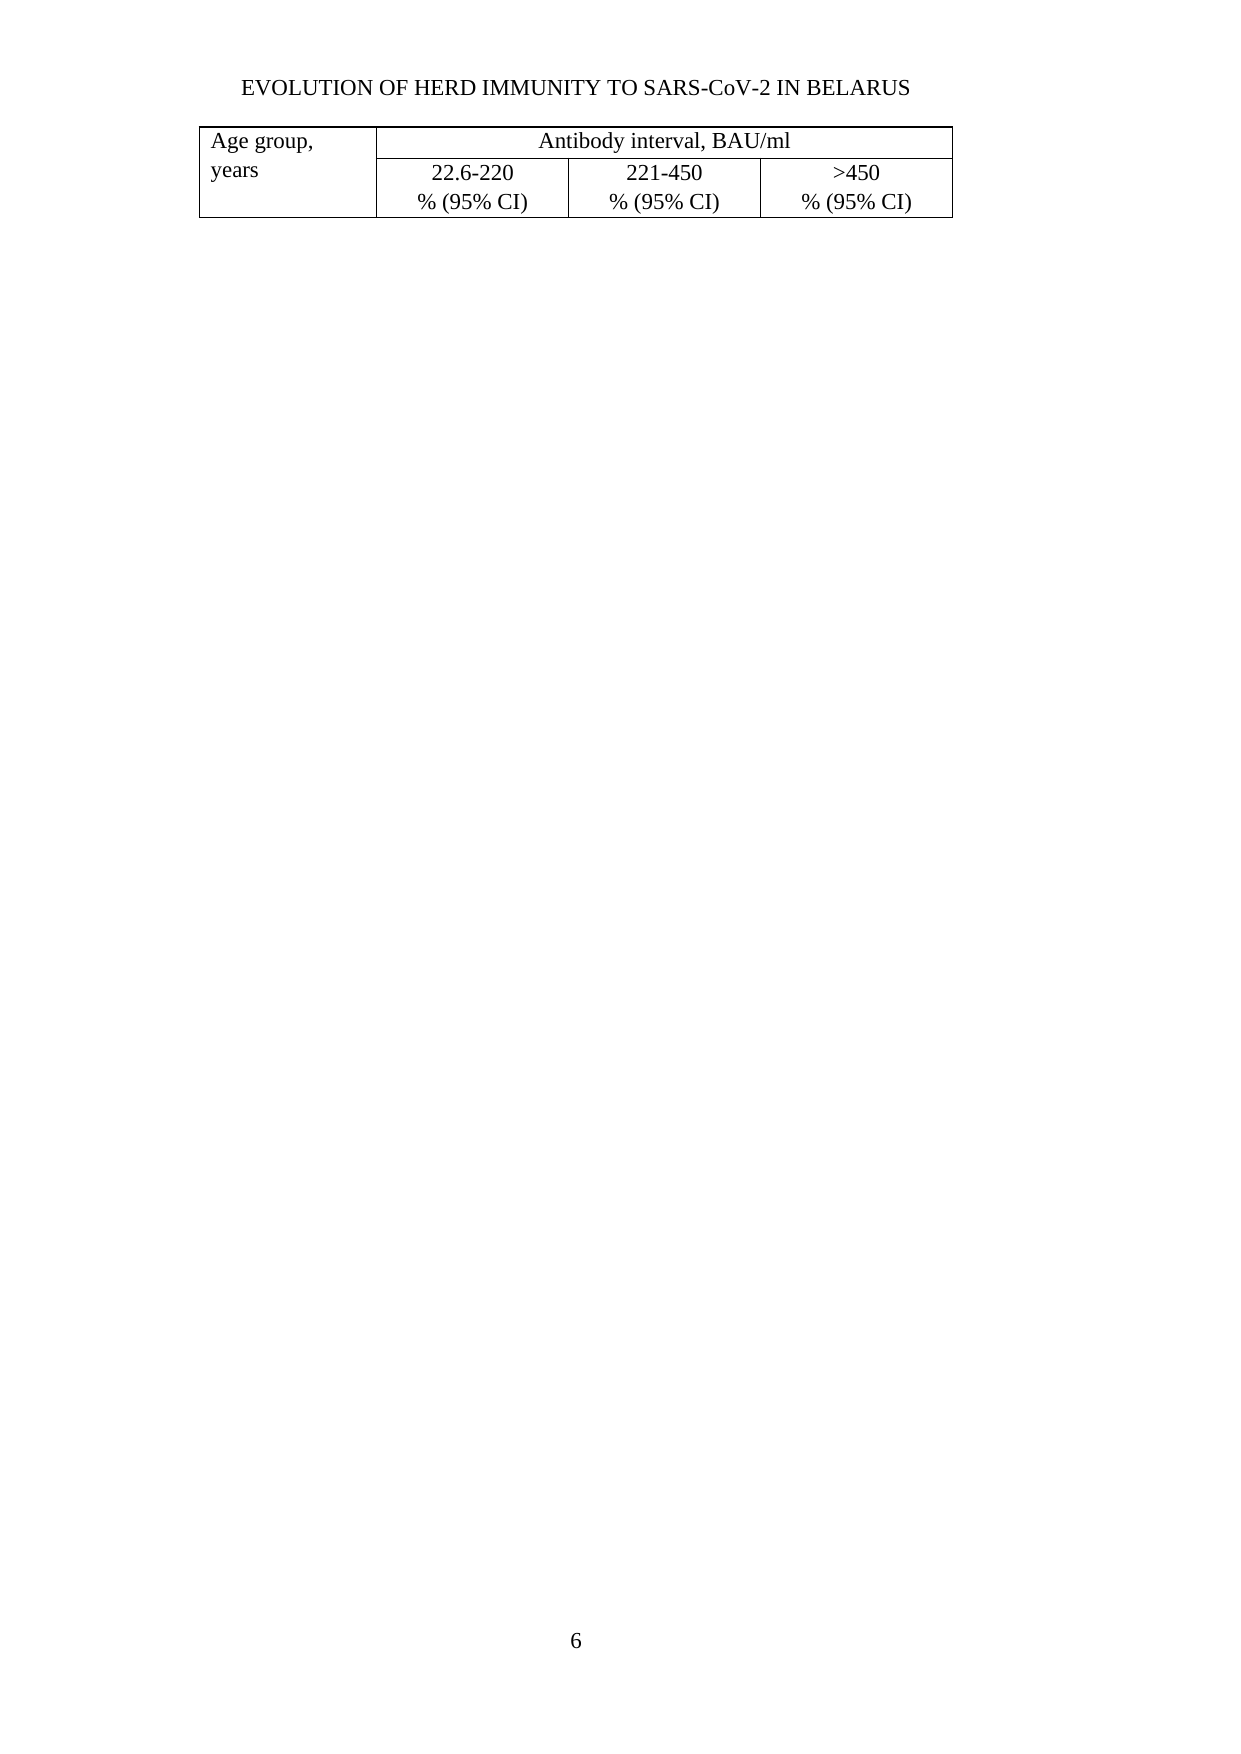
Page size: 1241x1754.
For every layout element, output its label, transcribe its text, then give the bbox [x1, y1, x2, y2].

table_cell >450 % (95% CI) [761, 159, 952, 217]
table_header Age group, years [200, 128, 376, 217]
table_cell 22.6-220 % (95% CI) [377, 159, 568, 217]
table_cell 221-450 % (95% CI) [569, 159, 760, 217]
table_header Antibody interval, BAU/ml [377, 128, 952, 158]
